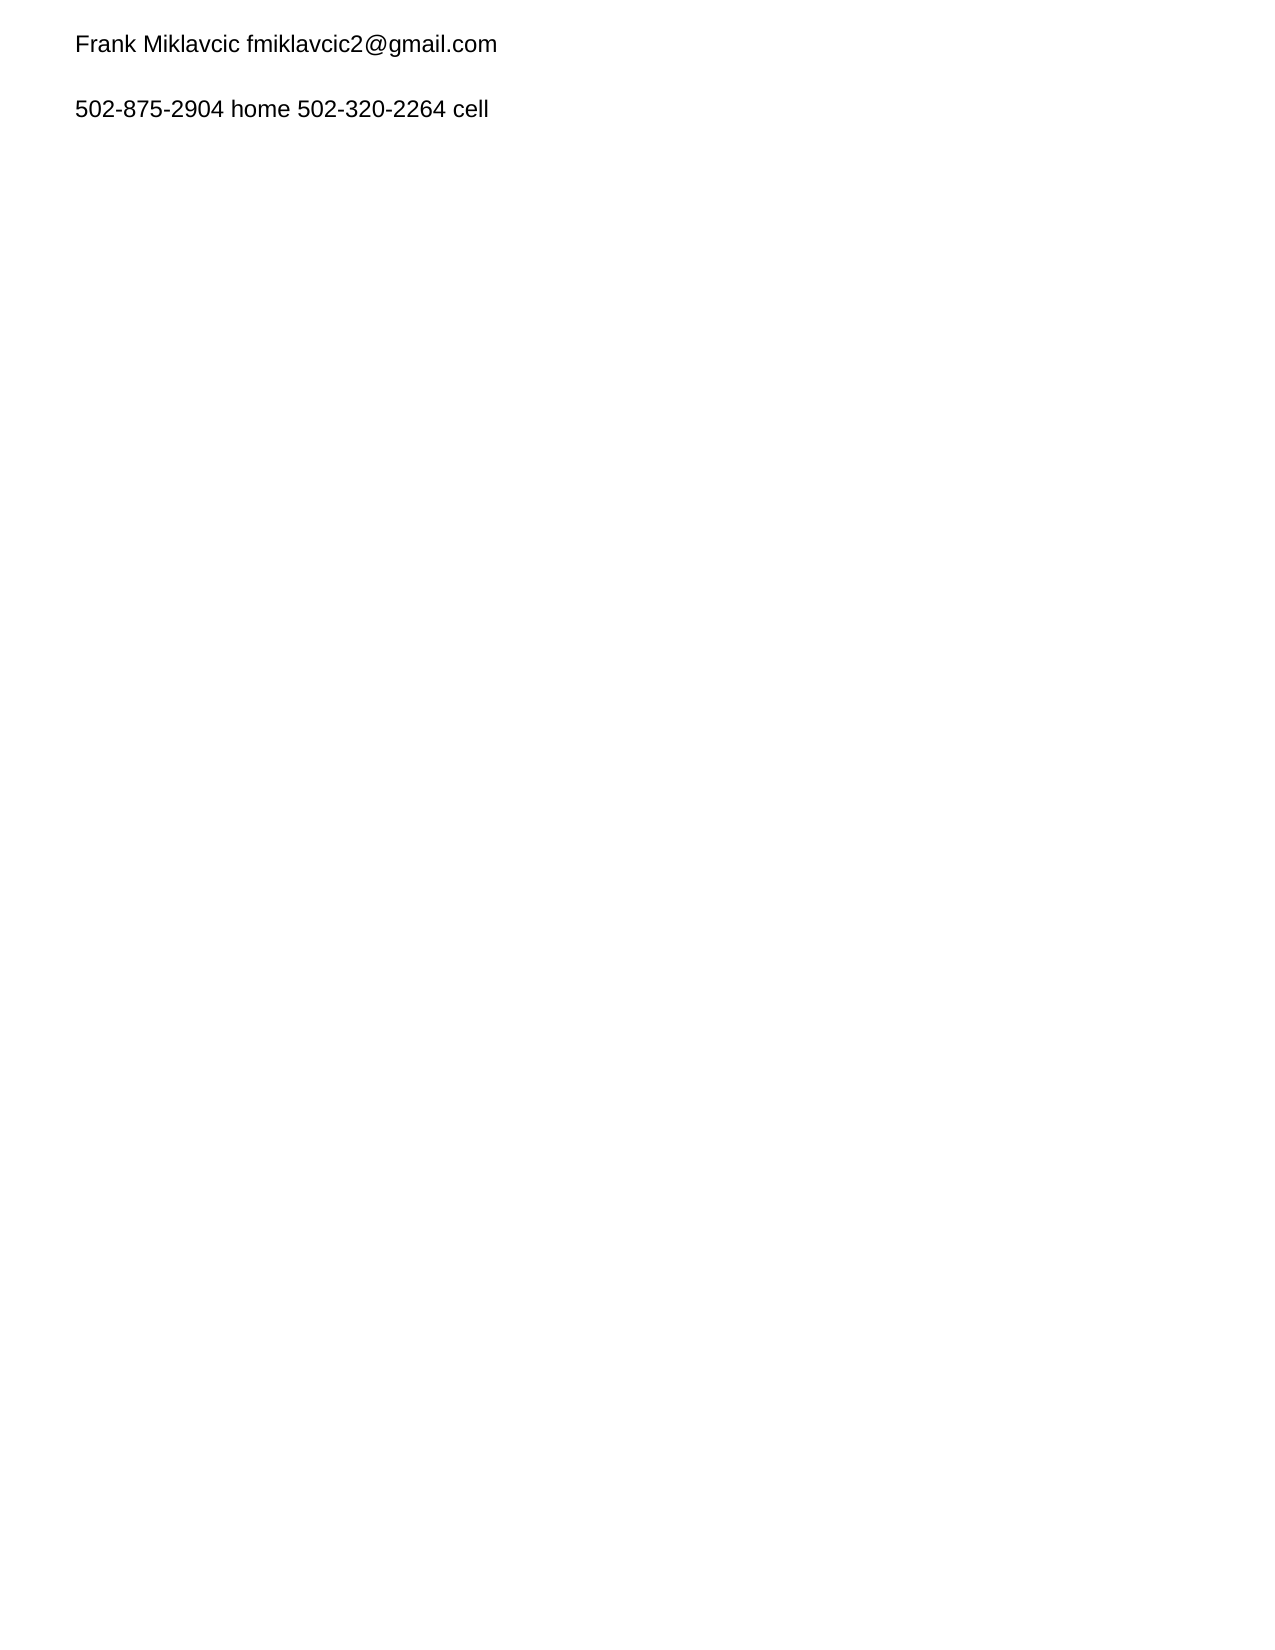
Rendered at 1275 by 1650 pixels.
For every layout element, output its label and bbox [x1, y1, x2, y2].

text [75, 30, 1200, 123]
